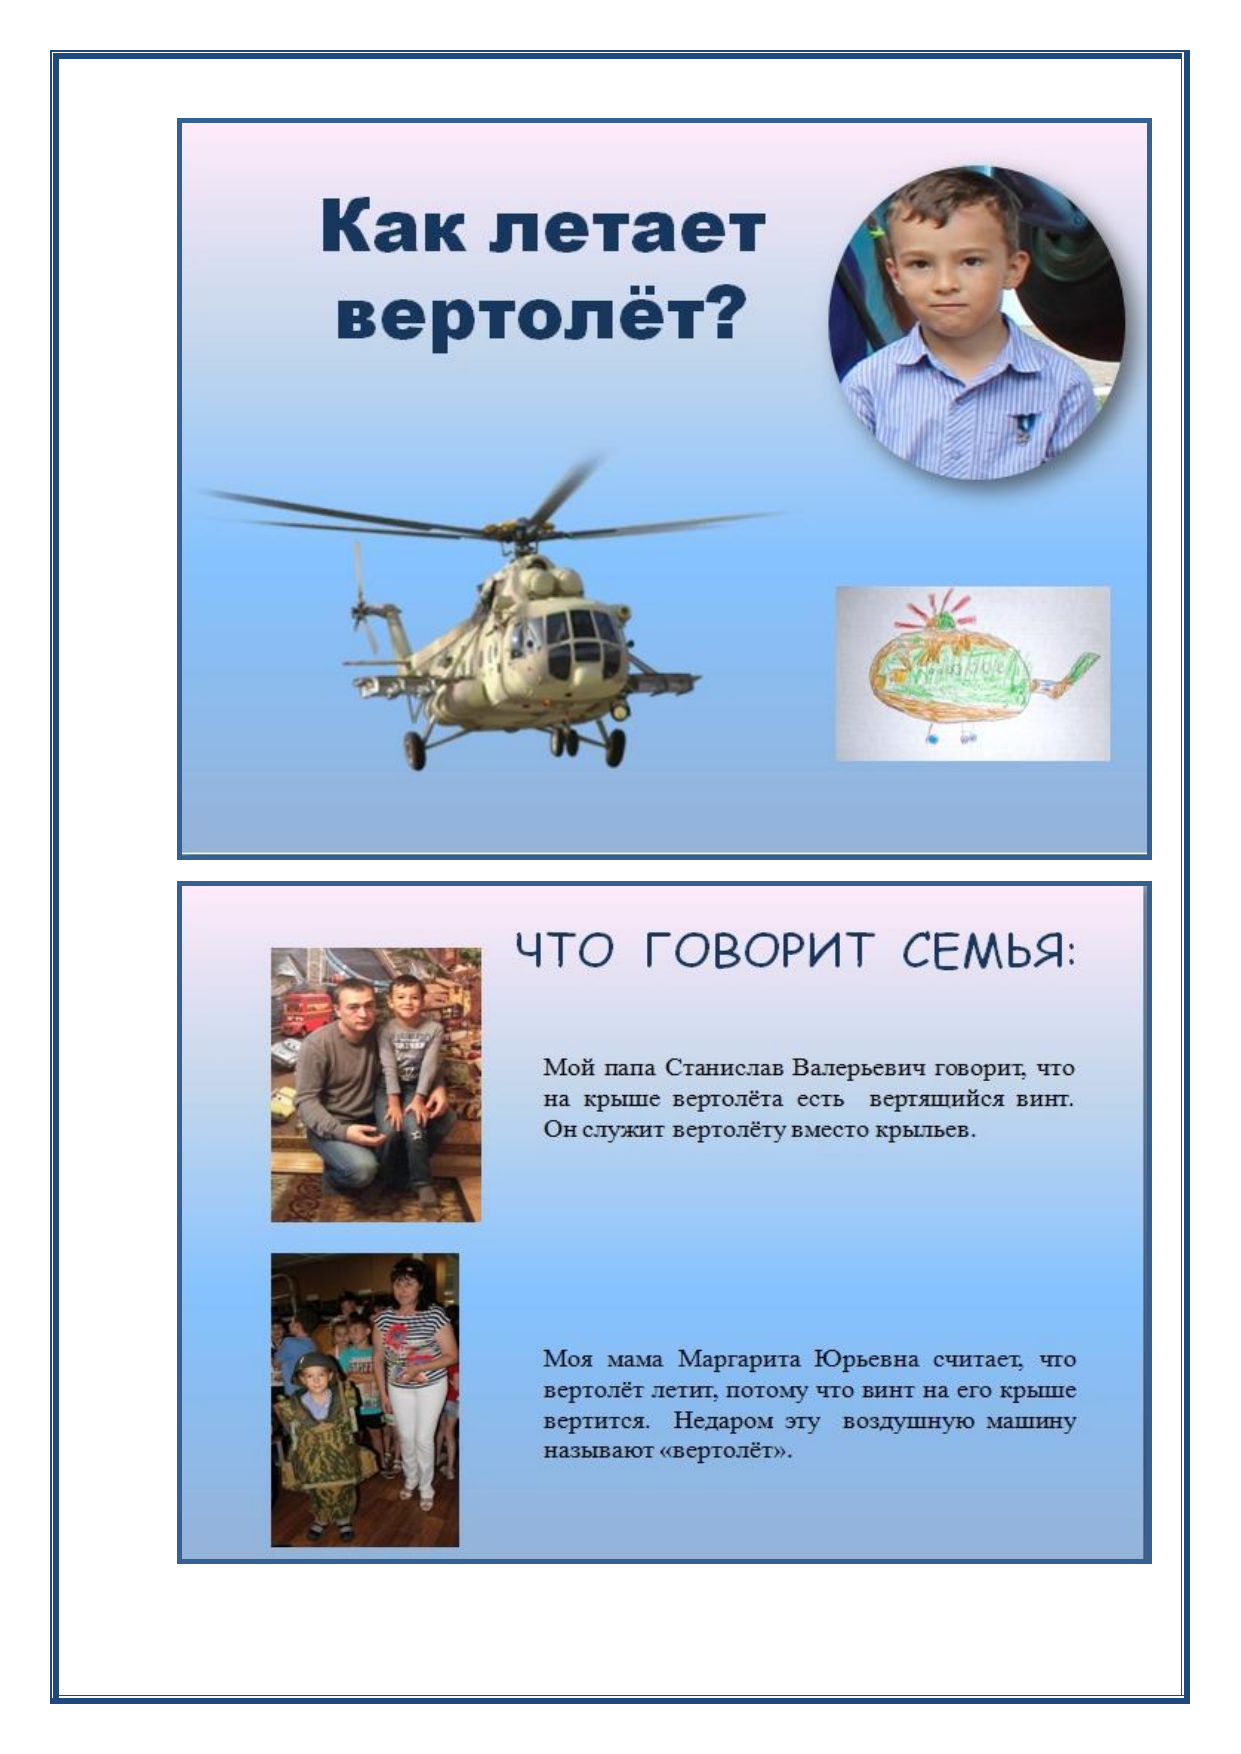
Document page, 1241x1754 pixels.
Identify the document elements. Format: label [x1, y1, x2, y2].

picture [182, 886, 1147, 1559]
picture [182, 123, 1147, 856]
